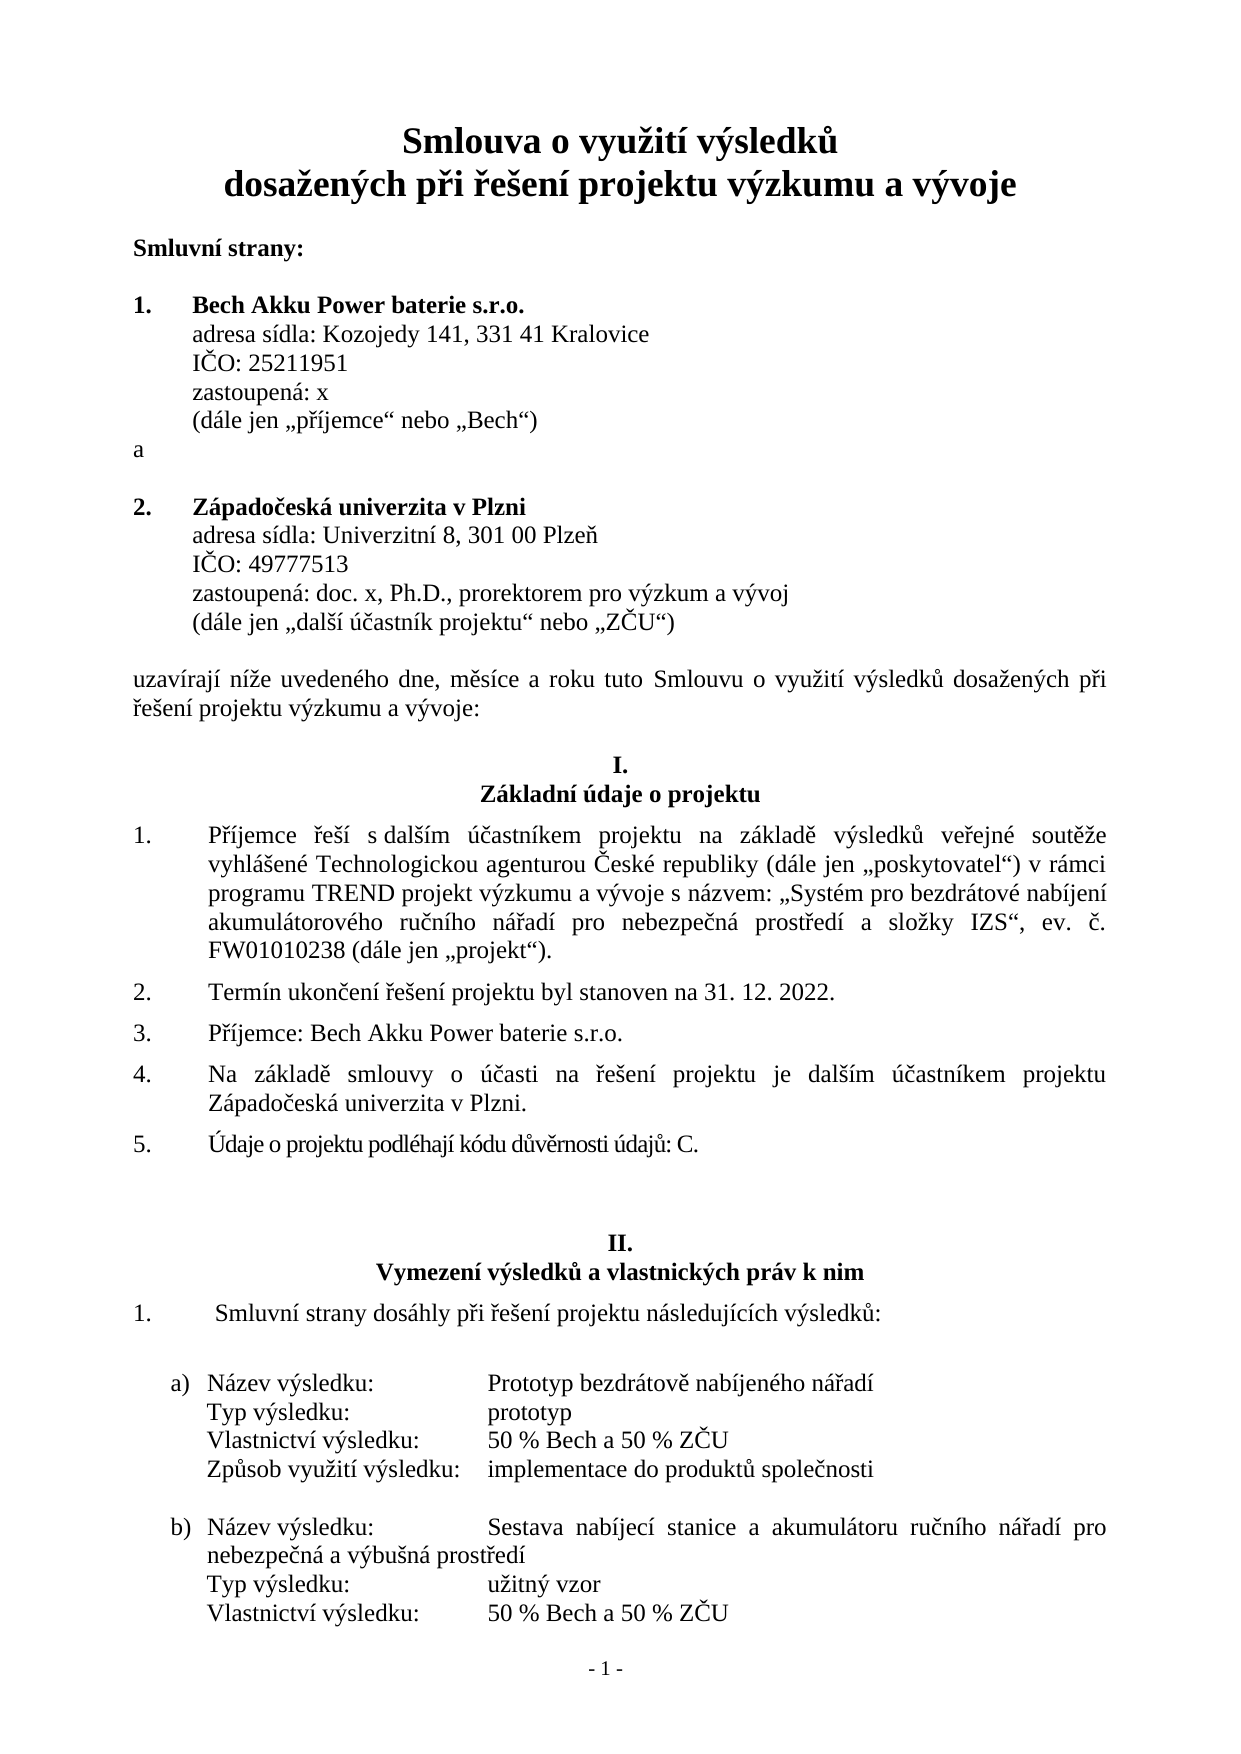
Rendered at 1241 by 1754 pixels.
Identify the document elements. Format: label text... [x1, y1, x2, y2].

text Způsob využití výsledku: implementace do produktů společnosti [206, 1454, 1107, 1483]
text 1. Bech Akku Power baterie s.r.o. [133, 291, 1107, 319]
text adresa sídla: Kozojedy 141, 331 41 Kralovice [133, 319, 1107, 348]
list Název výsledku: Prototyp bezdrátově nabíjeného nářadí [170, 1368, 1107, 1397]
text II. [133, 1228, 1107, 1257]
text Vlastnictví výsledku: 50 % Bech a 50 % ZČU [206, 1426, 1107, 1454]
text adresa sídla: Univerzitní 8, 301 00 Plzeň [133, 521, 1107, 549]
text Typ výsledku: prototyp [206, 1397, 1107, 1426]
text uzavírají níže uvedeného dne, měsíce a roku tuto Smlouvu o využití výsledků dosažených při řešení projektu výzkumu a vývoje: [133, 664, 1107, 722]
text zastoupená: doc. x, Ph.D., prorektorem pro výzkum a vývoj [133, 578, 1107, 607]
text Smlouva o využití výsledků [133, 118, 1107, 161]
list Příjemce: Bech Akku Power baterie s.r.o. [133, 1018, 1107, 1047]
list Údaje o projektu podléhají kódu důvěrnosti údajů: C. [133, 1129, 1107, 1158]
text IČO: 49777513 [133, 549, 1107, 578]
list Termín ukončení řešení projektu byl stanoven na 31. 12. 2022. [133, 977, 1107, 1006]
text (dále jen „další účastník projektu“ nebo „ZČU“) [133, 607, 1107, 636]
text Vymezení výsledků a vlastnických práv k nim [133, 1257, 1107, 1286]
list Smluvní strany dosáhly při řešení projektu následujících výsledků: [133, 1298, 1107, 1327]
list Název výsledku: Sestava nabíjecí stanice a akumulátoru ručního nářadí pro nebezpečná a výbušná prostředí [170, 1512, 1107, 1569]
text (dále jen „příjemce“ nebo „Bech“) [133, 406, 1107, 434]
list Příjemce řeší s dalším účastníkem projektu na základě výsledků veřejné soutěže vyhlášené Technologickou agenturou České republiky (dále jen „poskytovatel“) v rámci programu TREND projekt výzkumu a vývoje s názvem: „Systém pro bezdrátové nabíjení akumulátorového ručního nářadí pro nebezpečná prostředí a složky IZS“, ev. č. FW01010238 (dále jen „projekt“). [133, 821, 1107, 964]
text Základní údaje o projektu [133, 779, 1107, 808]
text Vlastnictví výsledku: 50 % Bech a 50 % ZČU [206, 1598, 1107, 1627]
text zastoupená: x [133, 377, 1107, 406]
list Na základě smlouvy o účasti na řešení projektu je dalším účastníkem projektu Západočeská univerzita v Plzni. [133, 1059, 1107, 1117]
text a [133, 434, 1107, 463]
text Smluvní strany: [133, 233, 1107, 262]
text dosažených při řešení projektu výzkumu a vývoje [133, 161, 1107, 204]
text I. [133, 751, 1107, 779]
text Typ výsledku: užitný vzor [206, 1569, 1107, 1598]
text 2. Západočeská univerzita v Plzni [133, 492, 1107, 521]
text IČO: 25211951 [133, 348, 1107, 377]
